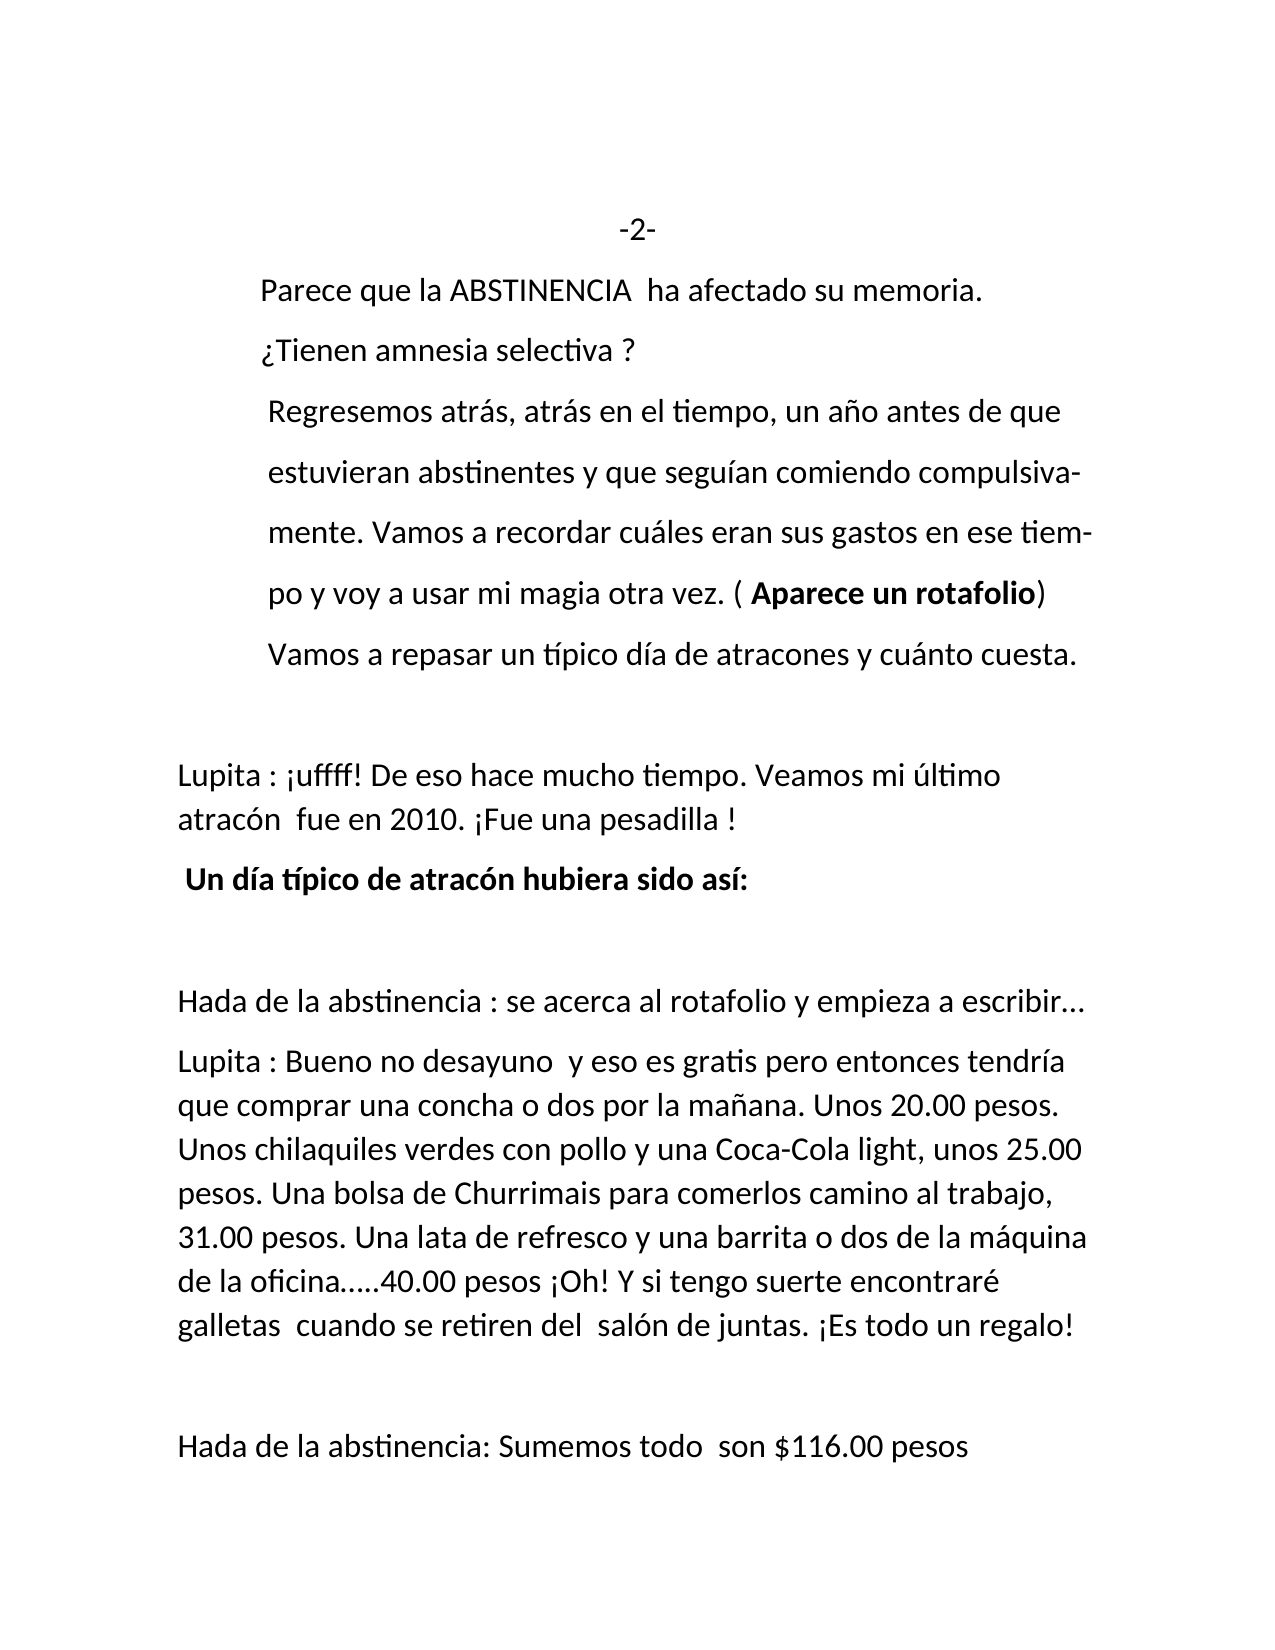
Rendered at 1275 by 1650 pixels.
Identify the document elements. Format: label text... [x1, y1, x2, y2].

text Vamos a repasar un típico día de atracones y cuánto cuesta. [177, 633, 1098, 673]
text Hada de la abstinencia: Sumemos todo son $116.00 pesos [177, 1425, 1098, 1466]
text Lupita : ¡uffff! De eso hace mucho tiempo. Veamos mi último atracón fue en 2010. ¡Fue una pesadilla ! [177, 754, 1098, 838]
text Un día típico de atracón hubiera sido así: [177, 858, 1098, 899]
text -2- [177, 208, 1098, 249]
text po y voy a usar mi magia otra vez. ( Aparece un rotafolio) [177, 572, 1098, 613]
text Parece que la ABSTINENCIA ha afectado su memoria. [177, 269, 1098, 309]
text estuvieran abstinentes y que seguían comiendo compulsiva- [177, 451, 1098, 491]
text Regresemos atrás, atrás en el tiempo, un año antes de que [177, 390, 1098, 431]
text Lupita : Bueno no desayuno y eso es gratis pero entonces tendría que comprar una concha o dos por la mañana. Unos 20.00 pesos. Unos chilaquiles verdes con pollo y una Coca-Cola light, unos 25.00 pesos. Una bolsa de Churrimais para comerlos camino al trabajo, 31.00 pesos. Una lata de refresco y una barrita o dos de la máquina de la oficina…..40.00 pesos ¡Oh! Y si tengo suerte encontraré galletas cuando se retiren del salón de juntas. ¡Es todo un regalo! [177, 1040, 1098, 1345]
text Hada de la abstinencia : se acerca al rotafolio y empieza a escribir… [177, 980, 1098, 1020]
text ¿Tienen amnesia selectiva ? [177, 329, 1098, 370]
text mente. Vamos a recordar cuáles eran sus gastos en ese tiem- [177, 511, 1098, 552]
